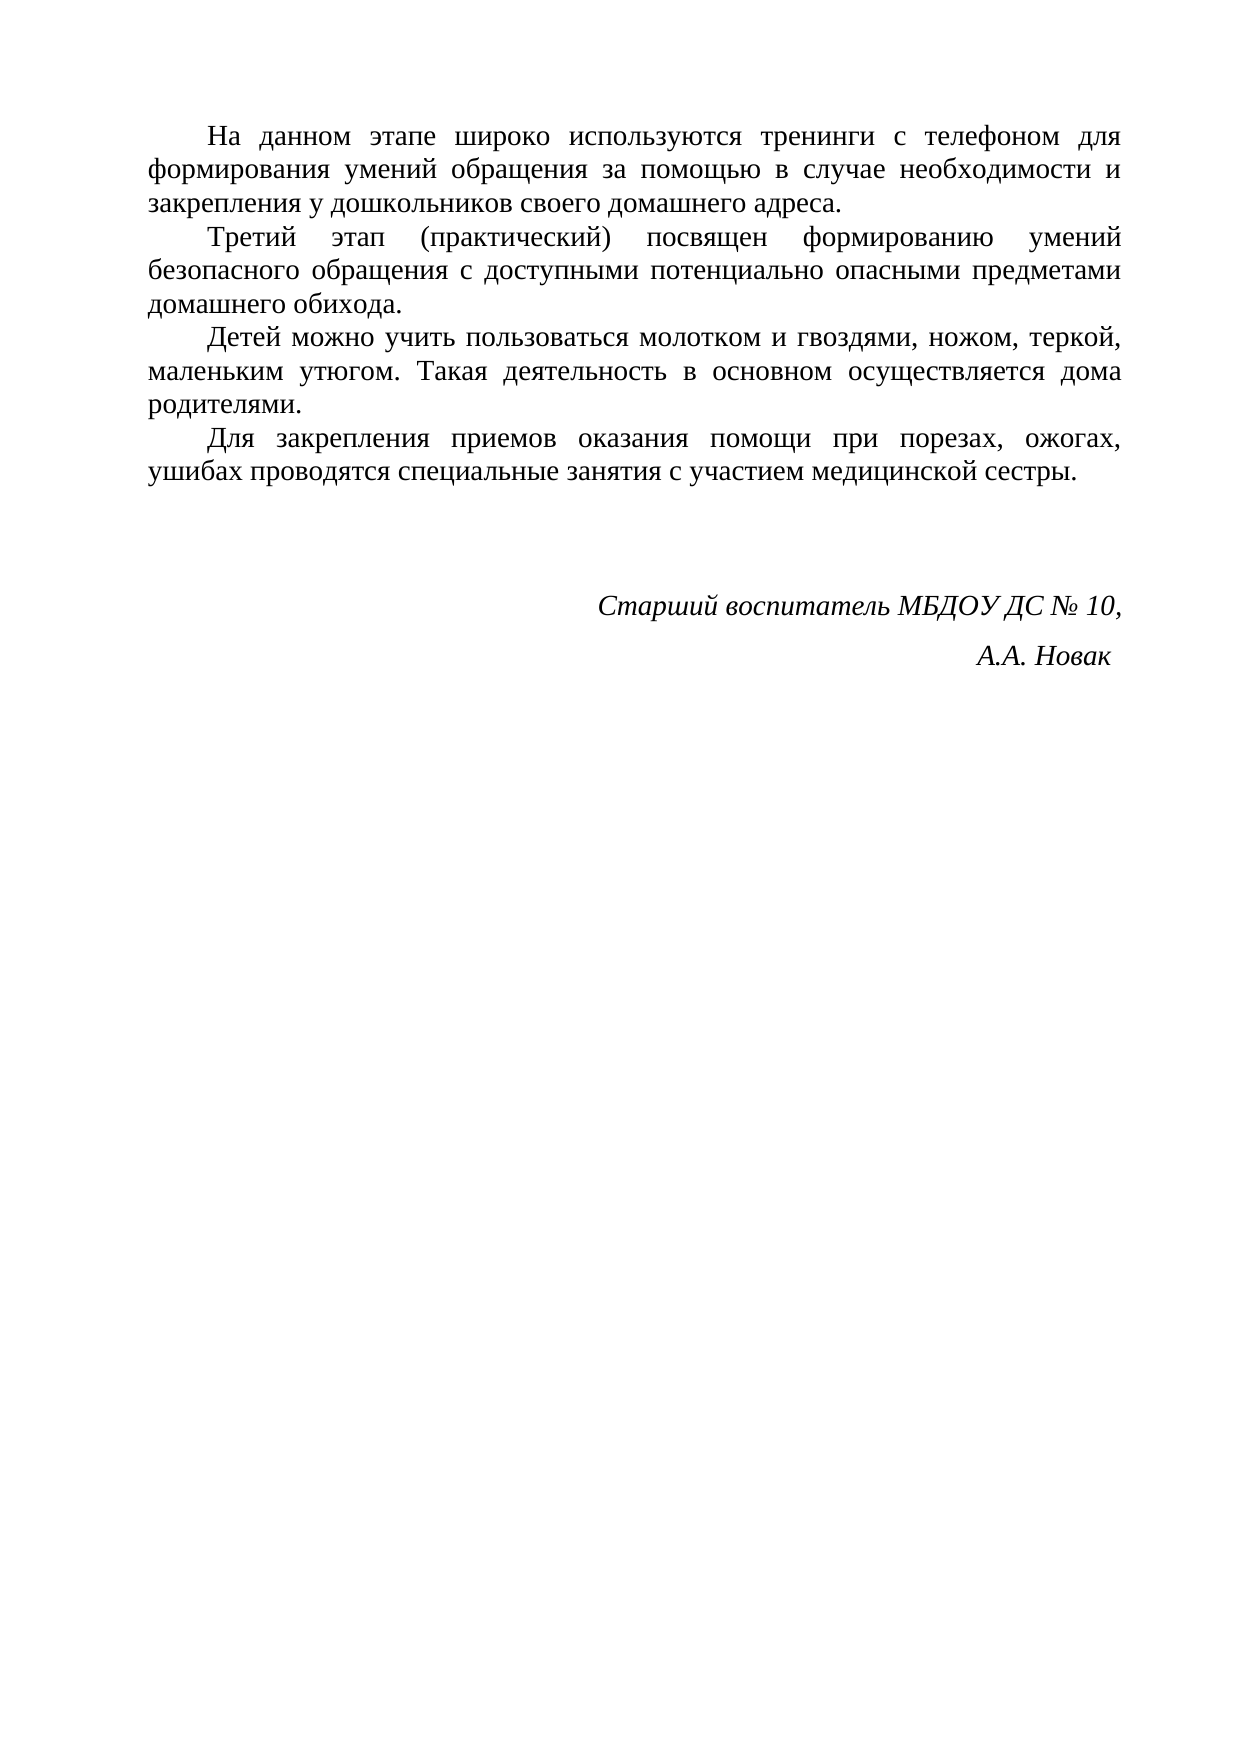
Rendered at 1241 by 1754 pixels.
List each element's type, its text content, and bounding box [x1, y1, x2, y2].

text Детей можно учить пользоваться молотком и гвоздями, ножом, теркой, маленьким утюгом. Такая деятельность в основном осуществляется дома родителями. [148, 319, 1122, 420]
text А.А. Новак [148, 638, 1122, 672]
text Третий этап (практический) посвящен формированию умений безопасного обращения с доступными потенциально опасными предметами домашнего обихода. [148, 219, 1122, 319]
text Для закрепления приемов оказания помощи при порезах, ожогах, ушибах проводятся специальные занятия с участием медицинской сестры. [148, 420, 1122, 487]
text На данном этапе широко используются тренинги с телефоном для формирования умений обращения за помощью в случае необходимости и закрепления у дошкольников своего домашнего адреса. [148, 118, 1122, 219]
text Старший воспитатель МБДОУ ДС № 10, [148, 588, 1122, 621]
